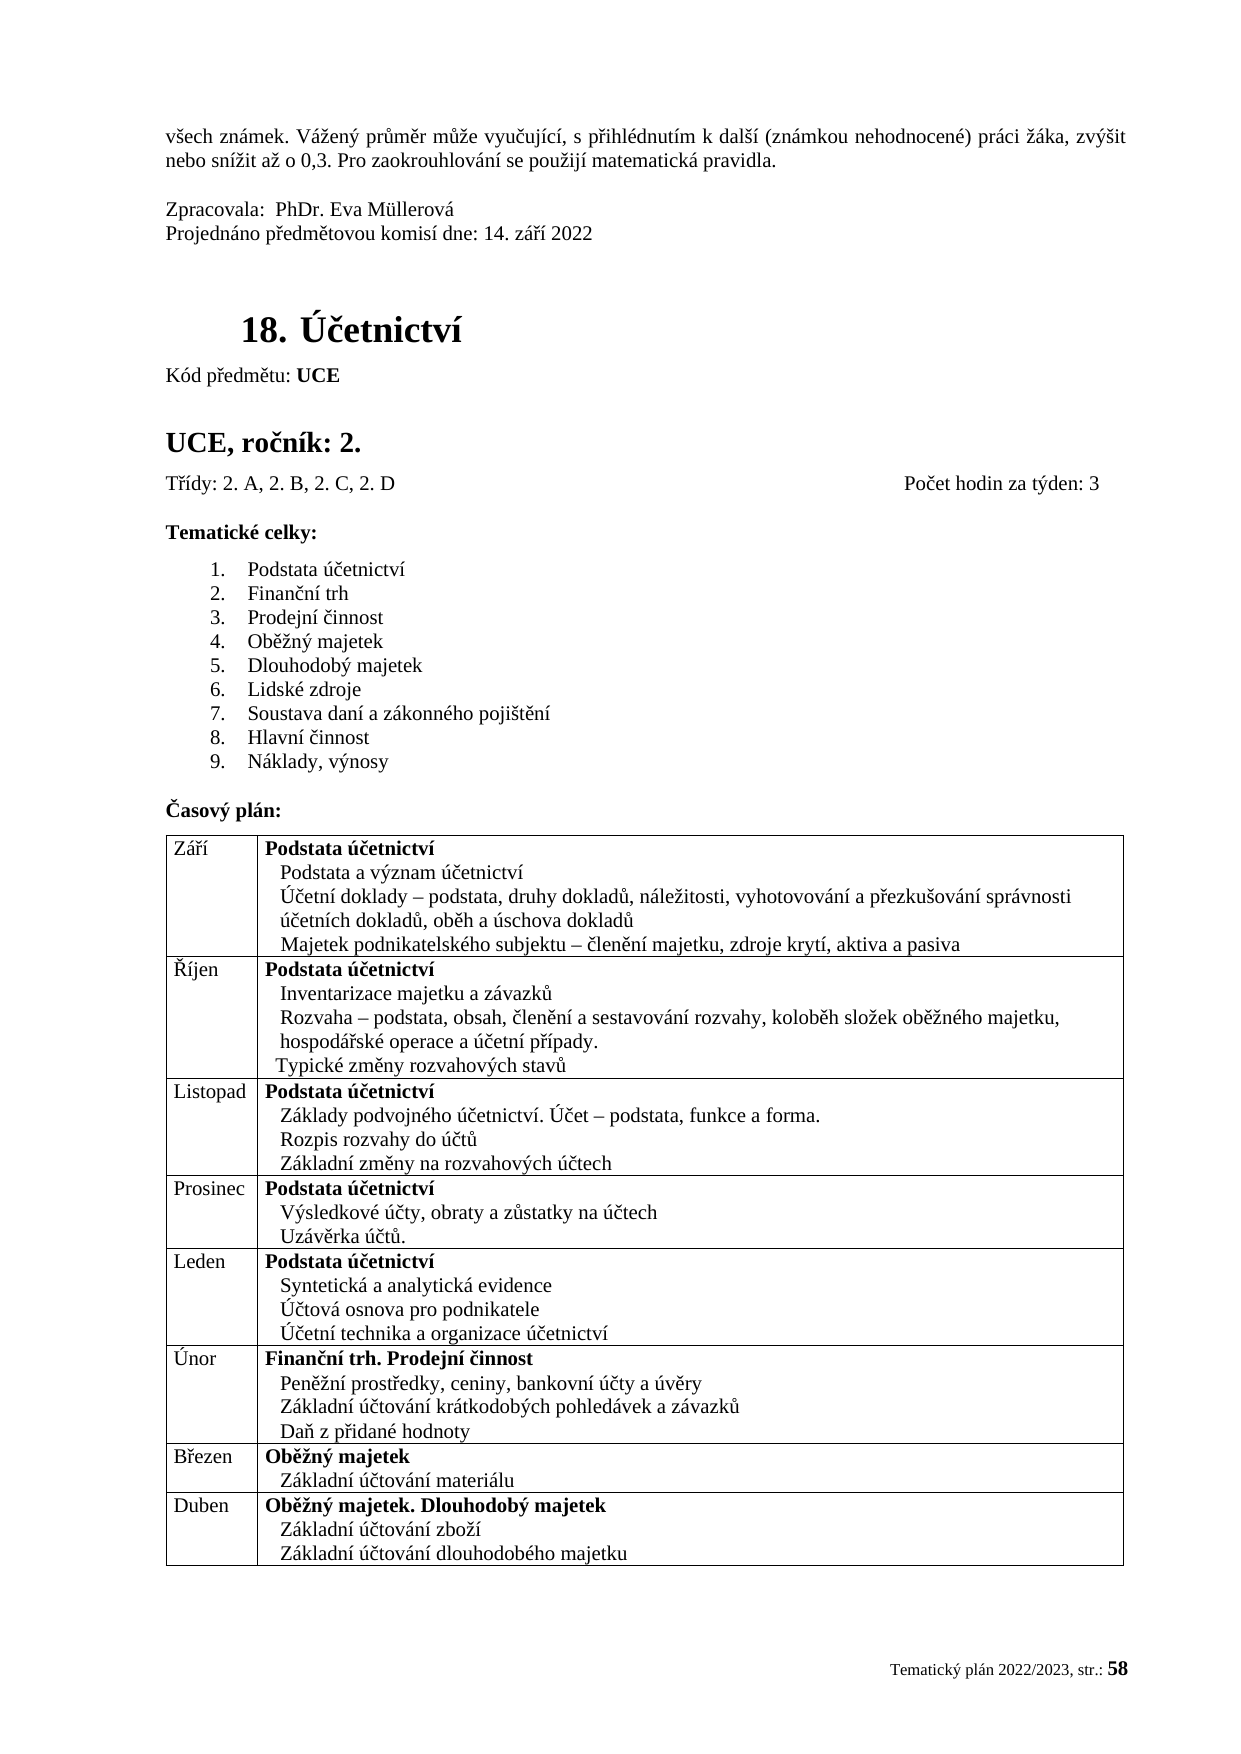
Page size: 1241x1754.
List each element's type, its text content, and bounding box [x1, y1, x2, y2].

text Projednáno předmětovou komisí dne: 14. září 2022 [165, 221, 1128, 245]
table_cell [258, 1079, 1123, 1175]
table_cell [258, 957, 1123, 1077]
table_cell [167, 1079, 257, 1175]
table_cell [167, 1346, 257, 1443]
text Třídy: 2. A, 2. B, 2. C, 2. D Počet hodin za týden: 3 [165, 471, 1128, 495]
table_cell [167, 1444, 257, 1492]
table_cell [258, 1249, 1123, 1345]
text Oběžný majetek [210, 629, 1128, 653]
text UCE, ročník: 2. [165, 425, 1128, 458]
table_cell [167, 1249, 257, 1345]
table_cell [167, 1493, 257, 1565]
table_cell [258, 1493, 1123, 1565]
text Finanční trh [210, 581, 1128, 605]
text Hlavní činnost [210, 725, 1128, 749]
text Tematické celky: [165, 520, 1128, 544]
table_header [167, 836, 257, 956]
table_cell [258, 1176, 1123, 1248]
text Dlouhodobý majetek [210, 653, 1128, 677]
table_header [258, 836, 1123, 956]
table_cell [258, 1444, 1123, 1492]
text Účetnictví [240, 308, 1128, 351]
text Prodejní činnost [210, 605, 1128, 629]
text Soustava daní a zákonného pojištění [210, 701, 1128, 725]
text Kód předmětu: UCE [165, 363, 1128, 387]
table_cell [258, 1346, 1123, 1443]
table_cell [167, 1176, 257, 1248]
text Zpracovala: PhDr. Eva Müllerová [165, 197, 1128, 221]
text Časový plán: [165, 798, 1128, 822]
text Náklady, výnosy [210, 749, 1128, 773]
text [165, 124, 1128, 172]
text Lidské zdroje [210, 677, 1128, 701]
list Podstata účetnictví [210, 557, 1128, 581]
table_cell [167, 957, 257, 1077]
